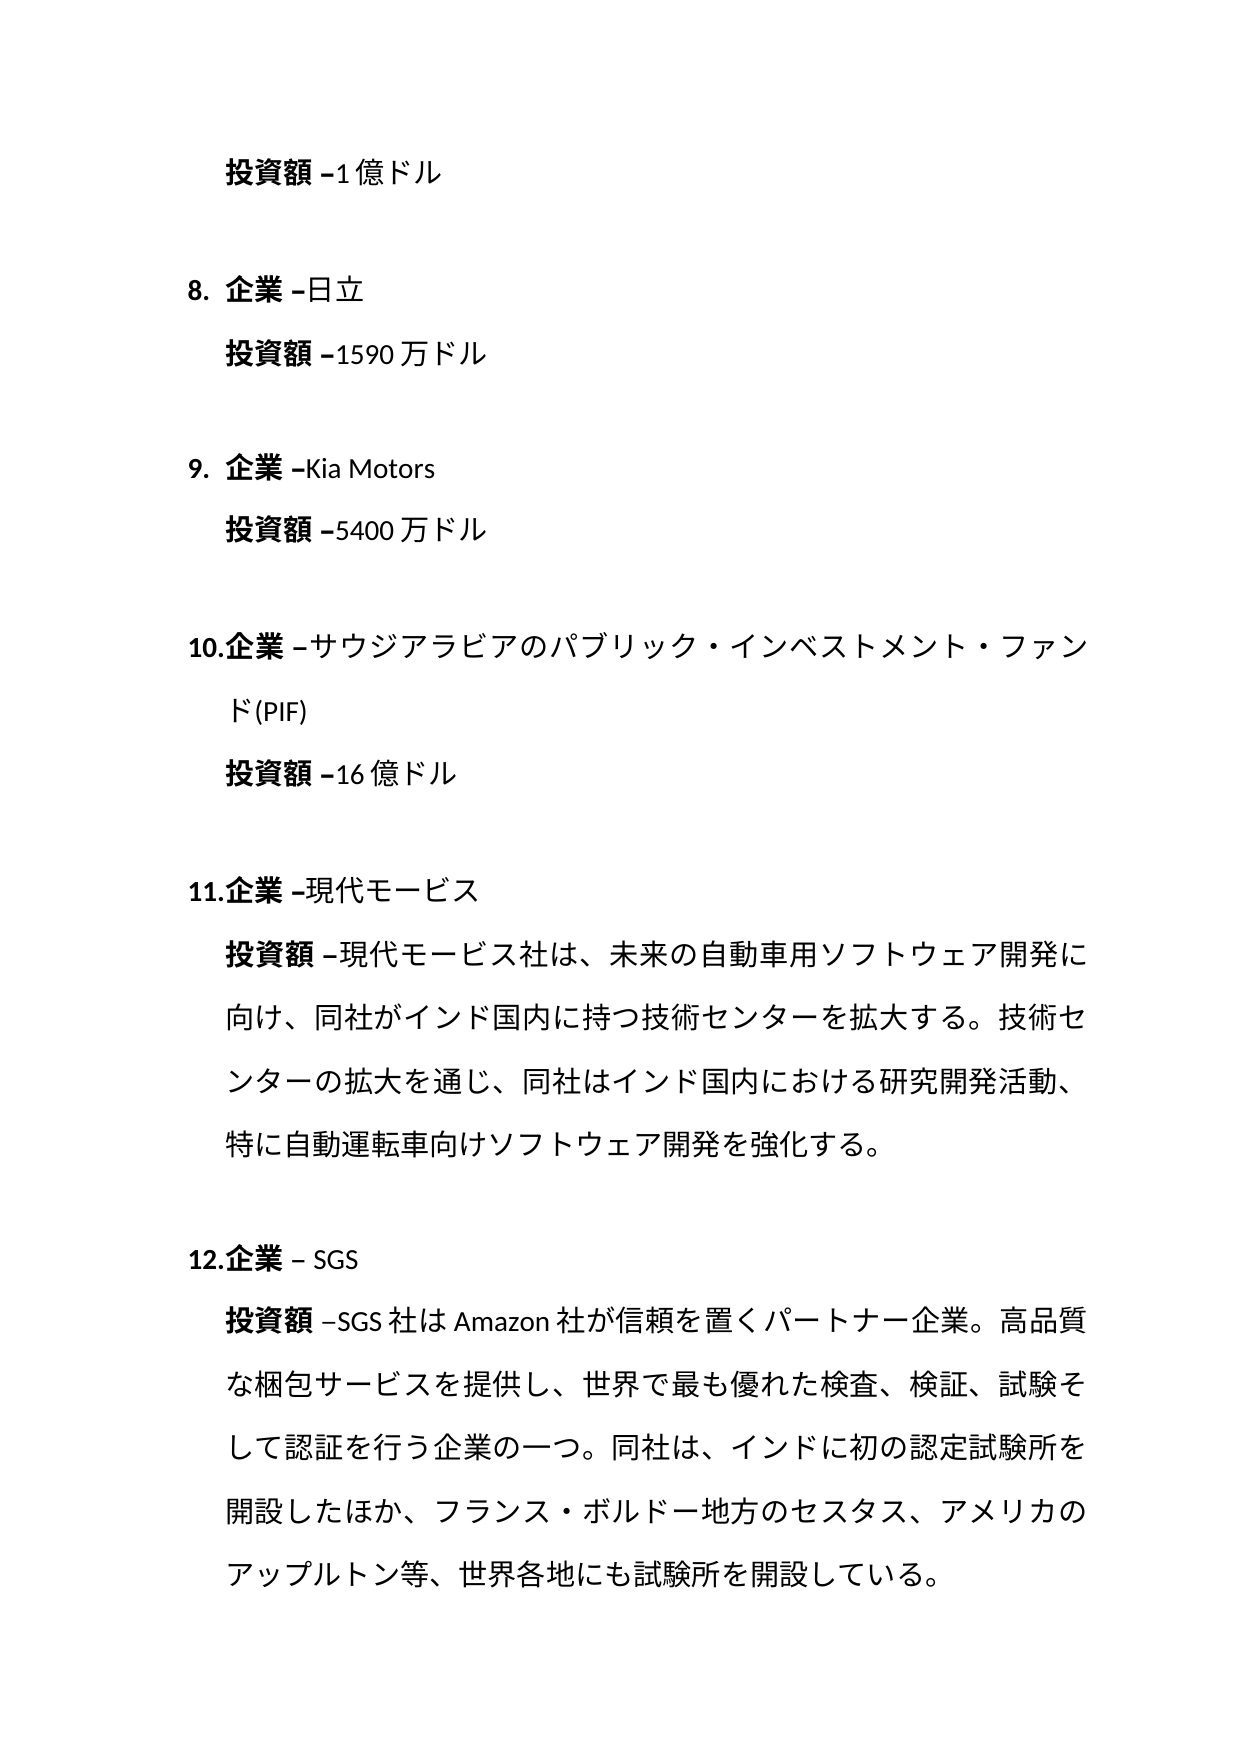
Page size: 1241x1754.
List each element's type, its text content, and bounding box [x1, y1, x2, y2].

list 投資額 –16億ドル [225, 751, 1090, 793]
list 投資額 –1億ドル [225, 150, 1090, 192]
list 投資額 –5400万ドル [225, 507, 1090, 549]
list 企業 –日立 [187, 267, 1090, 309]
list 企業 –Kia Motors [187, 447, 1090, 487]
list 企業 – SGS [187, 1238, 1090, 1278]
list 投資額 –SGS社はAmazon社が信頼を置くパートナー企業。高品質な梱包サービスを提供し、世界で最も優れた検査、検証、試験そして認証を行う企業の一つ。同社は、インドに初の認定試験所を開設したほか、フランス・ボルドー地方のセスタス、アメリカのアップルトン等、世界各地にも試験所を開設している。 [225, 1298, 1090, 1594]
list 企業 –サウジアラビアのパブリック・インベストメント・ファンド(PIF) [187, 624, 1090, 730]
list 投資額 –現代モービス社は、未来の自動車用ソフトウェア開発に向け、同社がインド国内に持つ技術センターを拡大する。技術センターの拡大を通じ、同社はインド国内における研究開発活動、特に自動運転車向けソフトウェア開発を強化する。 [225, 931, 1090, 1164]
list 企業 –現代モービス [187, 868, 1090, 910]
list 投資額 –1590万ドル [225, 331, 1090, 373]
